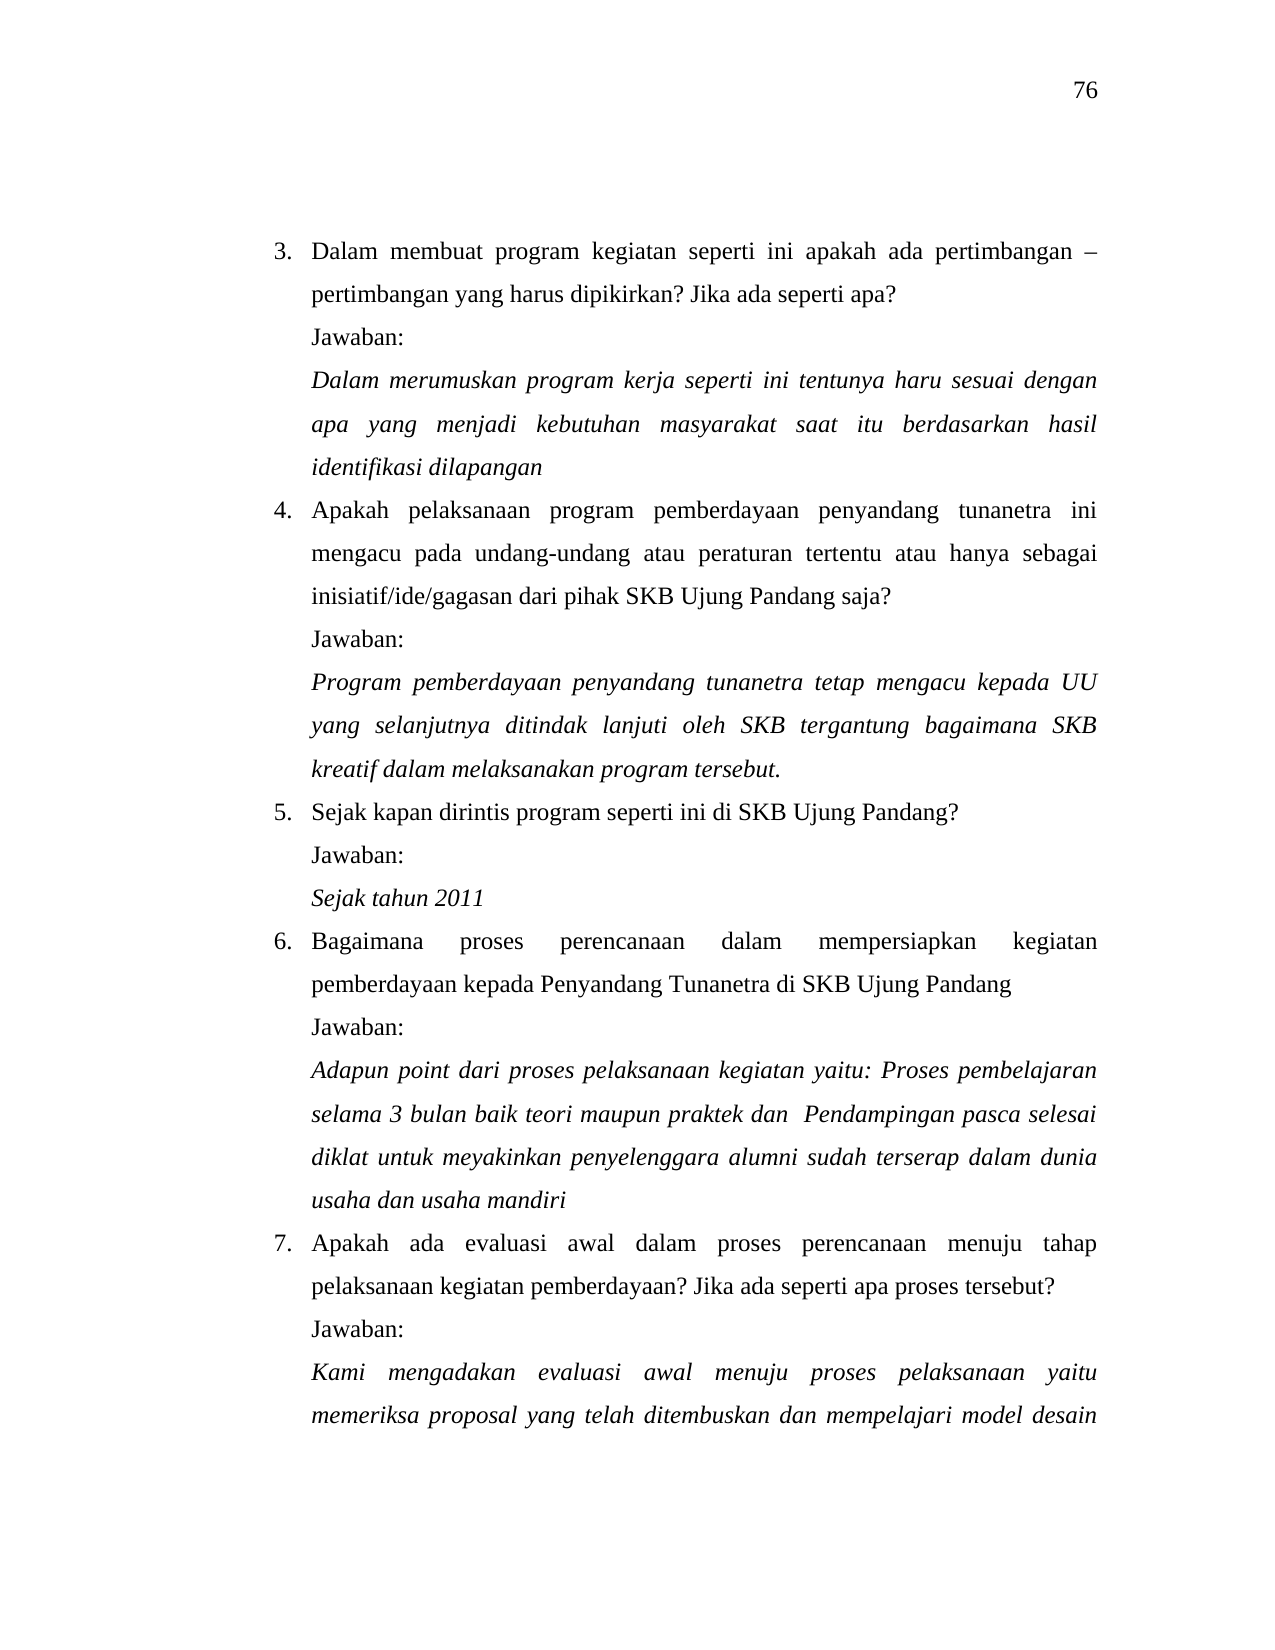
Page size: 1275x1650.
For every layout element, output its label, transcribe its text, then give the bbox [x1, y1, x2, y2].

list Dalam merumuskan program kerja seperti ini tentunya haru sesuai dengan apa yang menjadi kebutuhan masyarakat saat itu berdasarkan hasil identifikasi dilapangan [311, 366, 1098, 481]
list Sejak tahun 2011 [311, 883, 1098, 912]
list Apakah pelaksanaan program pemberdayaan penyandang tunanetra ini mengacu pada undang-undang atau peraturan tertentu atau hanya sebagai inisiatif/ide/gagasan dari pihak SKB Ujung Pandang saja? [274, 495, 1098, 610]
list Program pemberdayaan penyandang tunanetra tetap mengacu kepada UU yang selanjutnya ditindak lanjuti oleh SKB tergantung bagaimana SKB kreatif dalam melaksanakan program tersebut. [311, 667, 1098, 782]
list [311, 1357, 1098, 1429]
list Apakah ada evaluasi awal dalam proses perencanaan menuju tahap pelaksanaan kegiatan pemberdayaan? Jika ada seperti apa proses tersebut? [274, 1228, 1098, 1300]
list Adapun point dari proses pelaksanaan kegiatan yaitu: Proses pembelajaran selama 3 bulan baik teori maupun praktek dan Pendampingan pasca selesai diklat untuk meyakinkan penyelenggara alumni sudah terserap dalam dunia usaha dan usaha mandiri [311, 1056, 1098, 1214]
list Bagaimana proses perencanaan dalam mempersiapkan kegiatan pemberdayaan kepada Penyandang Tunanetra di SKB Ujung Pandang [274, 926, 1098, 998]
list Jawaban: [311, 624, 1098, 653]
list Jawaban: [311, 1012, 1098, 1041]
list Jawaban: [311, 322, 1098, 351]
list Jawaban: [311, 840, 1098, 869]
list Dalam membuat program kegiatan seperti ini apakah ada pertimbangan –pertimbangan yang harus dipikirkan? Jika ada seperti apa? [274, 236, 1098, 308]
list Jawaban: [311, 1314, 1098, 1343]
list Sejak kapan dirintis program seperti ini di SKB Ujung Pandang? [274, 797, 1098, 826]
